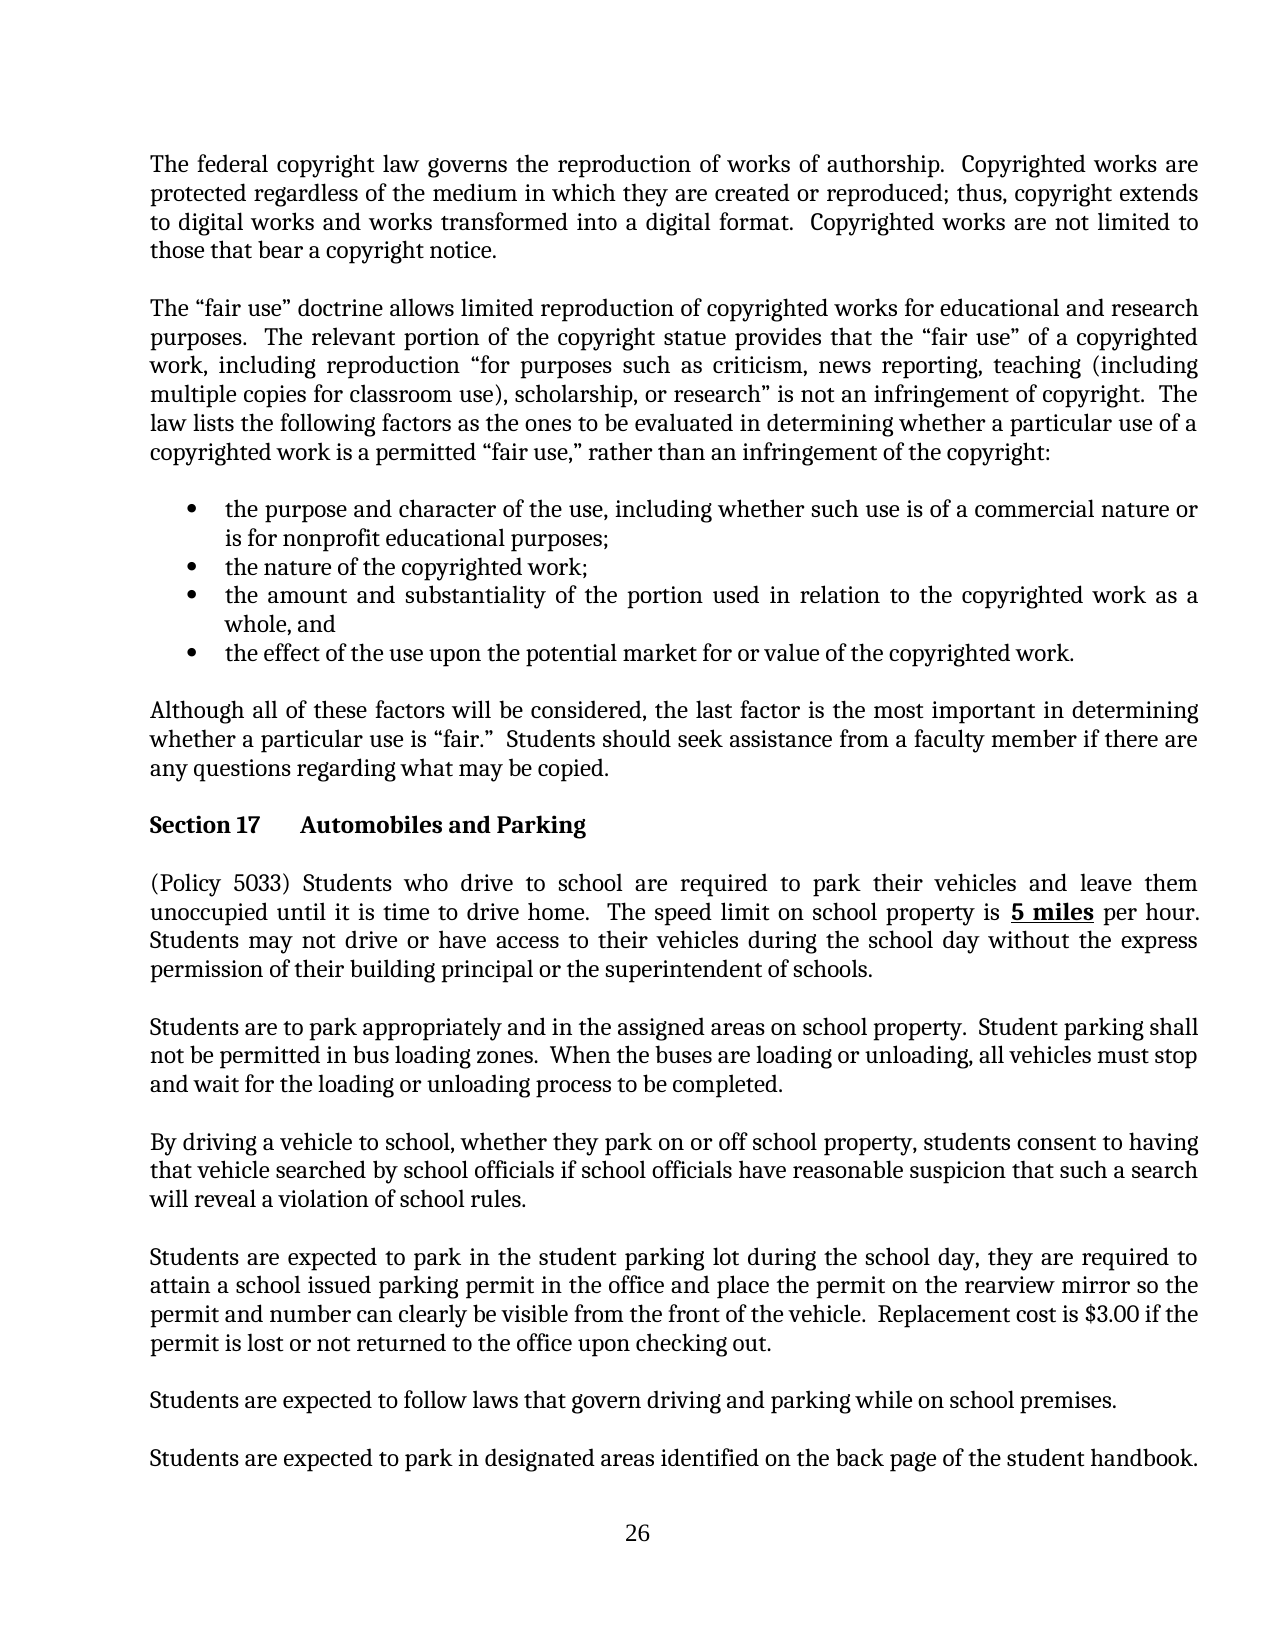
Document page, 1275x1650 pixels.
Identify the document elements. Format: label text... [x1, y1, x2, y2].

list the amount and substantiality of the portion used in relation to the copyrighted work as a whole, and [187, 581, 1200, 639]
list the purpose and character of the use, including whether such use is of a commercial nature or is for nonprofit educational purposes; [187, 495, 1200, 552]
text (Policy 5033) Students who drive to school are required to park their vehicles and leave them unoccupied until it is time to drive home. The speed limit on school property is 5 miles per hour. Students may not drive or have access to their vehicles during the school day without the express permission of their building principal or the superintendent of schools. [150, 869, 1200, 984]
text By driving a vehicle to school, whether they park on or off school property, students consent to having that vehicle searched by school officials if school officials have reasonable suspicion that such a search will reveal a violation of school rules. [150, 1127, 1200, 1214]
text Students are expected to park in the student parking lot during the school day, they are required to attain a school issued parking permit in the office and place the permit on the rearview mirror so the permit and number can clearly be visible from the front of the vehicle. Replacement cost is $3.00 if the permit is lost or not returned to the office upon checking out. [150, 1242, 1200, 1357]
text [150, 1444, 1200, 1472]
text Section 17 Automobiles and Parking [150, 811, 1200, 840]
text Although all of these factors will be considered, the last factor is the most important in determining whether a particular use is “fair.” Students should seek assistance from a faculty member if there are any questions regarding what may be copied. [150, 696, 1200, 782]
text Students are expected to follow laws that govern driving and parking while on school premises. [150, 1386, 1200, 1415]
text The “fair use” doctrine allows limited reproduction of copyrighted works for educational and research purposes. The relevant portion of the copyright statue provides that the “fair use” of a copyrighted work, including reproduction “for purposes such as criticism, news reporting, teaching (including multiple copies for classroom use), scholarship, or research” is not an infringement of copyright. The law lists the following factors as the ones to be evaluated in determining whether a particular use of a copyrighted work is a permitted “fair use,” rather than an infringement of the copyright: [150, 294, 1200, 466]
list the effect of the use upon the potential market for or value of the copyrighted work. [187, 639, 1200, 667]
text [150, 150, 1200, 265]
text Students are to park appropriately and in the assigned areas on school property. Student parking shall not be permitted in bus loading zones. When the buses are loading or unloading, all vehicles must stop and wait for the loading or unloading process to be completed. [150, 1012, 1200, 1099]
list the nature of the copyrighted work; [187, 552, 1200, 581]
